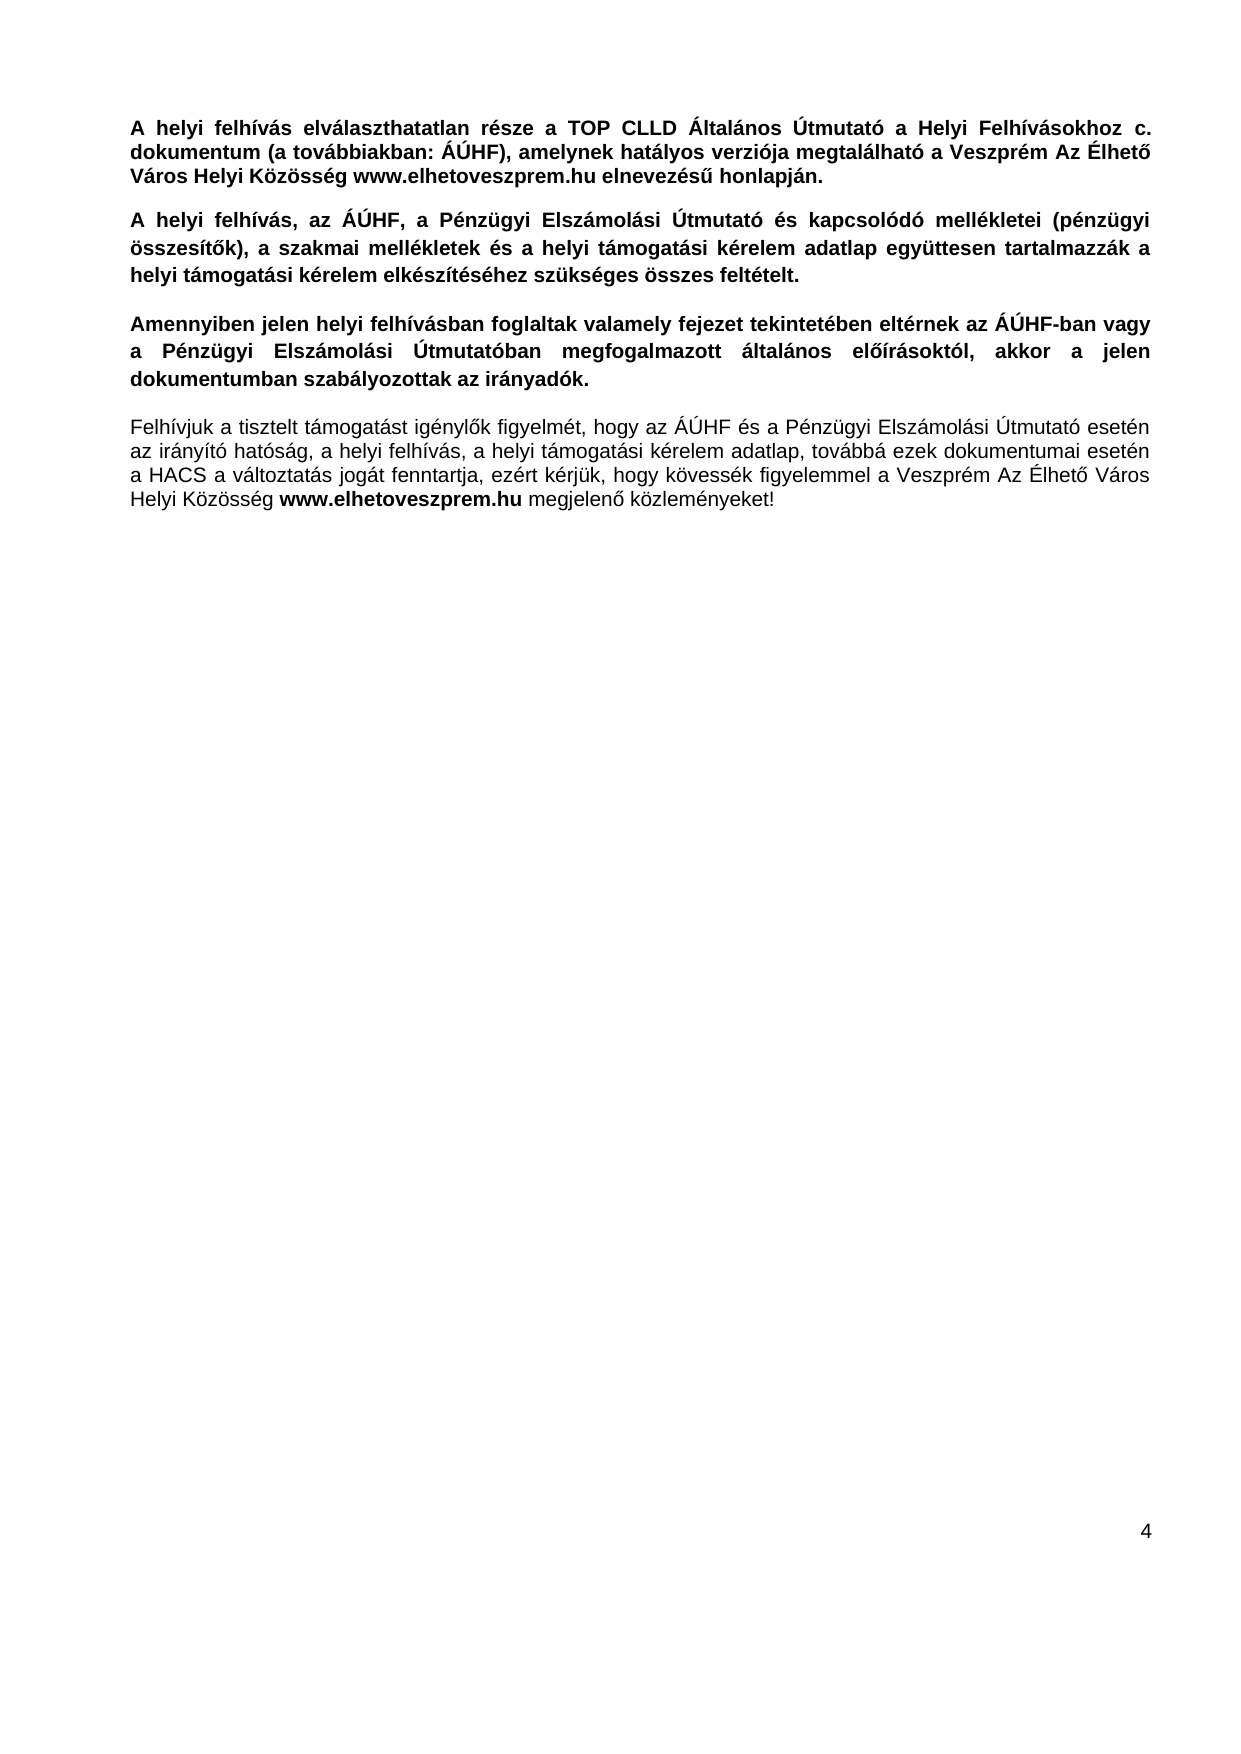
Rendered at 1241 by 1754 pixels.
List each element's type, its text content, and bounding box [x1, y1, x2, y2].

text A helyi felhívás elválaszthatatlan része a TOP CLLD Általános Útmutató a Helyi Felhívásokhoz c. dokumentum (a továbbiakban: ÁÚHF), amelynek hatályos verziója megtalálható a Veszprém Az Élhető Város Helyi Közösség www.elhetoveszprem.hu elnevezésű honlapján. [130, 116, 1152, 187]
text A helyi felhívás, az ÁÚHF, a Pénzügyi Elszámolási Útmutató és kapcsolódó mellékletei (pénzügyi összesítők), a szakmai mellékletek és a helyi támogatási kérelem adatlap együttesen tartalmazzák a helyi támogatási kérelem elkészítéséhez szükséges összes feltételt. [130, 208, 1152, 287]
text Amennyiben jelen helyi felhívásban foglaltak valamely fejezet tekintetében eltérnek az ÁÚHF-ban vagy a Pénzügyi Elszámolási Útmutatóban megfogalmazott általános előírásoktól, akkor a jelen dokumentumban szabályozottak az irányadók. [130, 312, 1152, 391]
text Felhívjuk a tisztelt támogatást igénylők figyelmét, hogy az ÁÚHF és a Pénzügyi Elszámolási Útmutató esetén az irányító hatóság, a helyi felhívás, a helyi támogatási kérelem adatlap, továbbá ezek dokumentumai esetén a HACS a változtatás jogát fenntartja, ezért kérjük, hogy kövessék figyelemmel a Veszprém Az Élhető Város Helyi Közösség www.elhetoveszprem.hu megjelenő közleményeket! [130, 415, 1152, 511]
